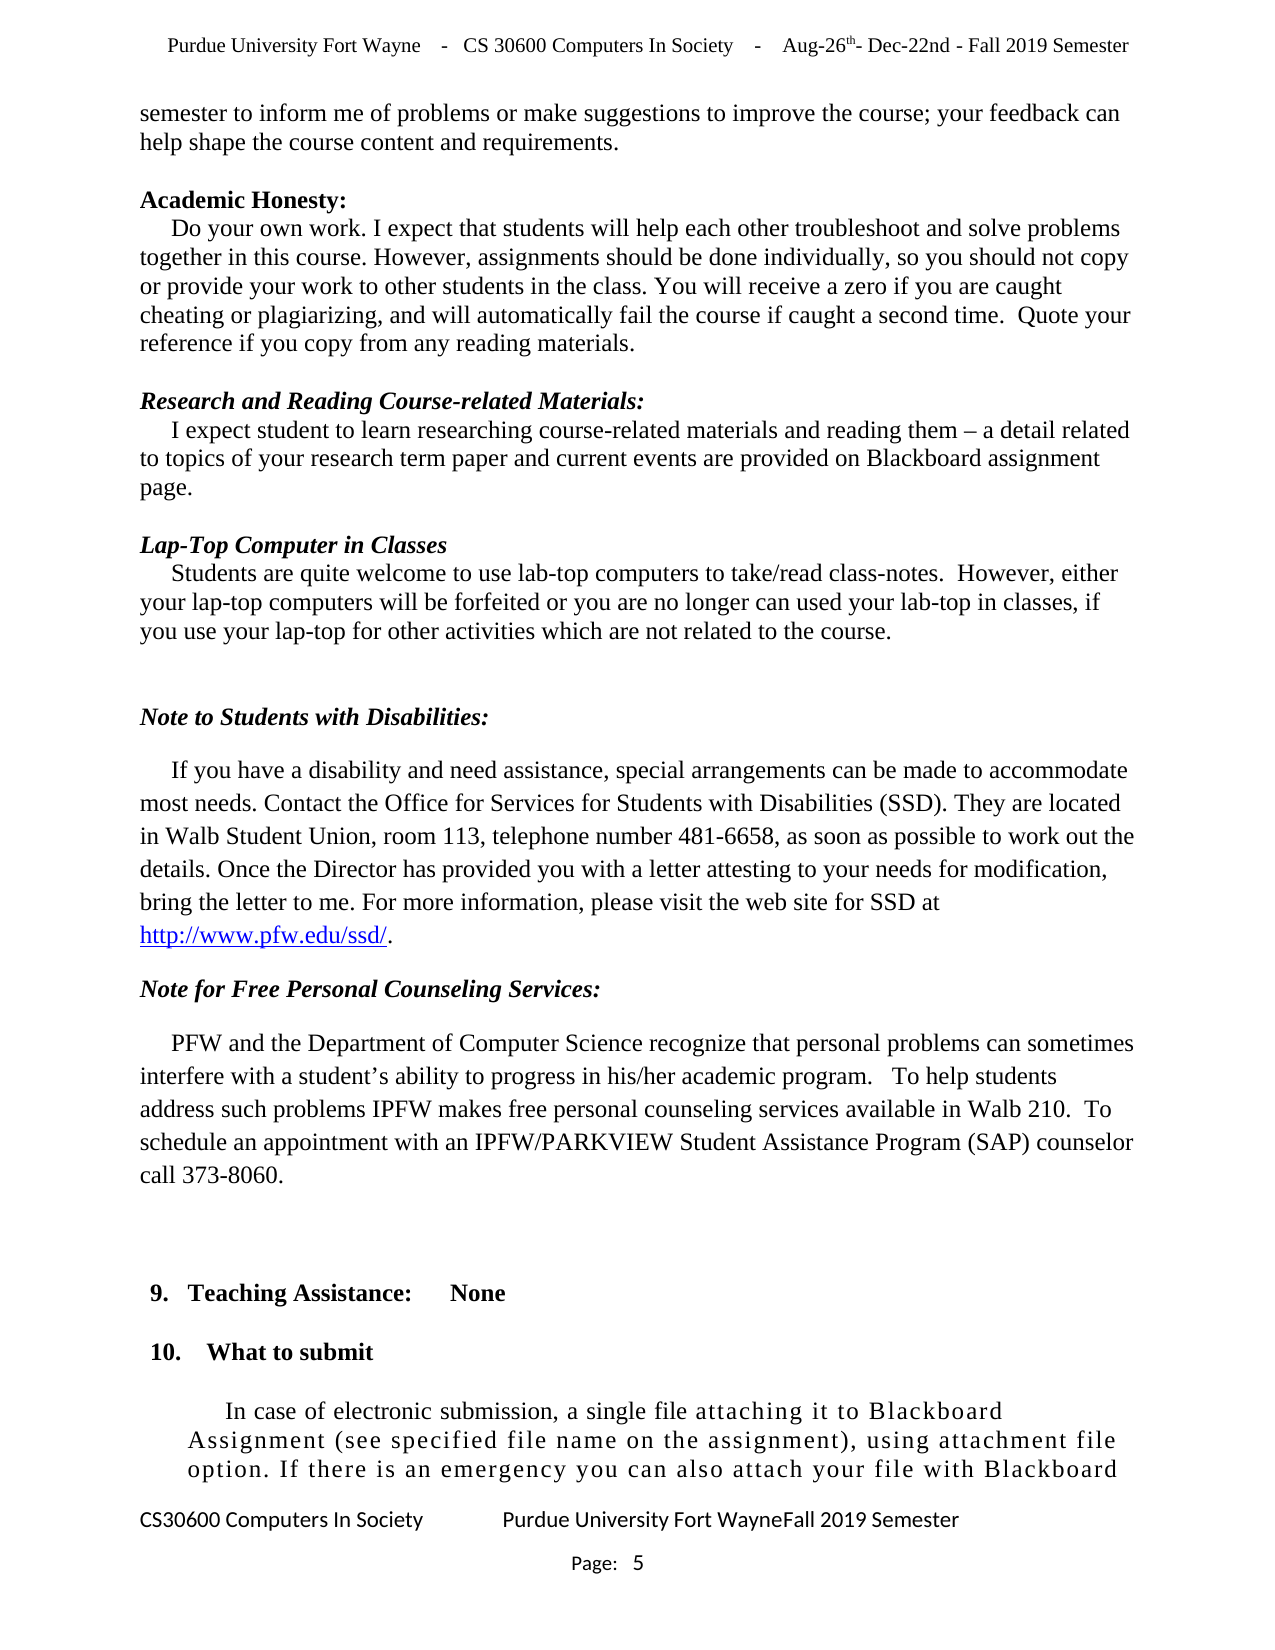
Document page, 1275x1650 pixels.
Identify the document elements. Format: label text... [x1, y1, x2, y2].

text Students are quite welcome to use lab-top computers to take/read class-notes. However, either your lap-top computers will be forfeited or you are no longer can used your lab-top in classes, if you use your lap-top for other activities which are not related to the course. [139, 558, 1137, 645]
text Academic Honesty: [139, 185, 1137, 213]
text Note to Students with Disabilities: [139, 702, 1137, 730]
text 10. What to submit [150, 1337, 1139, 1366]
text 9. Teaching Assistance: None [150, 1278, 1139, 1306]
text Lap-Top Computer in Classes [139, 530, 1137, 558]
text Research and Reading Course-related Materials: [139, 386, 1137, 415]
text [187, 1396, 1132, 1483]
text Note for Free Personal Counseling Services: [139, 974, 1137, 1003]
text Do your own work. I expect that students will help each other troubleshoot and solve problems together in this course. However, assignments should be done individually, so you should not copy or provide your work to other students in the class. You will receive a zero if you are caught cheating or plagiarizing, and will automatically fail the course if caught a second time. Quote your reference if you copy from any reading materials. [139, 213, 1137, 357]
text I expect student to learn researching course-related materials and reading them – a detail related to topics of your research term paper and current events are provided on Blackboard assignment page. [139, 415, 1137, 501]
text PFW and the Department of Computer Science recognize that personal problems can sometimes interfere with a student’s ability to progress in his/her academic program. To help students address such problems IPFW makes free personal counseling services available in Walb 210. To schedule an appointment with an IPFW/PARKVIEW Student Assistance Program (SAP) counselor call 373-8060. [139, 1028, 1137, 1189]
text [139, 98, 1137, 156]
text If you have a disability and need assistance, special arrangements can be made to accommodate most needs. Contact the Office for Services for Students with Disabilities (SSD). They are located in Walb Student Union, room 113, telephone number 481-6658, as soon as possible to work out the details. Once the Director has provided you with a letter attesting to your needs for modification, bring the letter to me. For more information, please visit the web site for SSD at http://www.pfw.edu/ssd/. [139, 755, 1137, 949]
